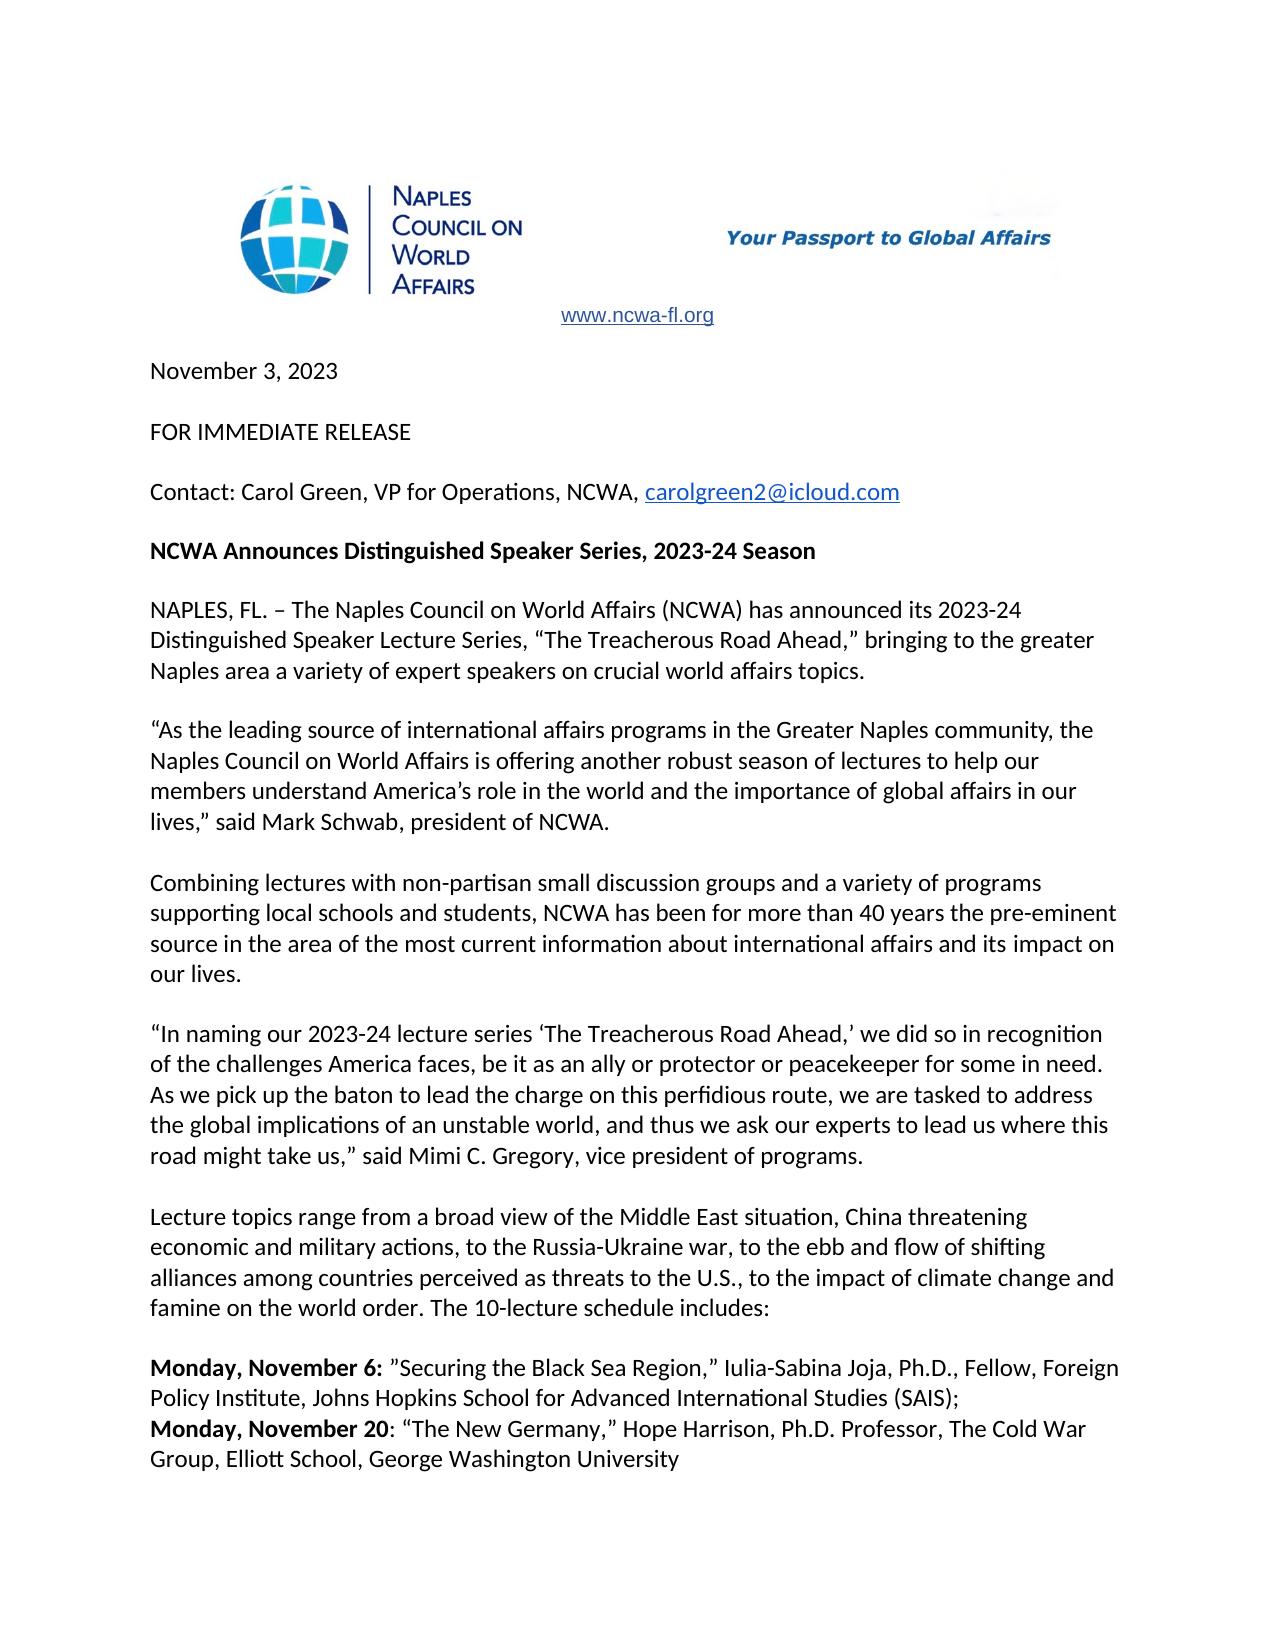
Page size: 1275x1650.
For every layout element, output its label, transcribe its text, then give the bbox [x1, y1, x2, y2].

text Combining lectures with non-partisan small discussion groups and a variety of programs supporting local schools and students, NCWA has been for more than 40 years the pre-eminent source in the area of the most current information about international affairs and its impact on our lives. [150, 867, 1125, 989]
text November 3, 2023 [150, 355, 1125, 386]
text Contact: Carol Green, VP for Operations, NCWA, carolgreen2@icloud.com [150, 476, 1125, 506]
text Lecture topics range from a broad view of the Middle East situation, China threatening economic and military actions, to the Russia-Ukraine war, to the ebb and flow of shifting alliances among countries perceived as threats to the U.S., to the impact of climate change and famine on the world order. The 10-lecture schedule includes: [150, 1201, 1125, 1323]
text FOR IMMEDIATE RELEASE [150, 416, 1125, 447]
text “In naming our 2023-24 lecture series ‘The Treacherous Road Ahead,’ we did so in recognition of the challenges America faces, be it as an ally or protector or peacekeeper for some in need. As we pick up the baton to lead the charge on this perfidious route, we are tasked to address the global implications of an unstable world, and thus we ask our experts to lead us where this road might take us,” said Mimi C. Gregory, vice president of programs. [150, 1018, 1125, 1171]
text Monday, November 6: ”Securing the Black Sea Region,” Iulia-Sabina Joja, Ph.D., Fellow, Foreign Policy Institute, Johns Hopkins School for Advanced International Studies (SAIS); [150, 1352, 1125, 1413]
text “As the leading source of international affairs programs in the Greater Naples community, the Naples Council on World Affairs is offering another robust season of lectures to help our members understand America’s role in the world and the importance of global affairs in our lives,” said Mark Schwab, president of NCWA. [150, 714, 1125, 837]
text Monday, November 20: “The New Germany,” Hope Harrison, Ph.D. Professor, The Cold War Group, Elliott School, George Washington University [150, 1413, 1125, 1474]
picture [214, 150, 1061, 303]
text NCWA Announces Distinguished Speaker Series, 2023-24 Season [150, 535, 1125, 565]
text www.ncwa-fl.org [150, 303, 1125, 327]
text NAPLES, FL. – The Naples Council on World Affairs (NCWA) has announced its 2023-24 Distinguished Speaker Lecture Series, “The Treacherous Road Ahead,” bringing to the greater Naples area a variety of expert speakers on crucial world affairs topics. [150, 594, 1125, 686]
